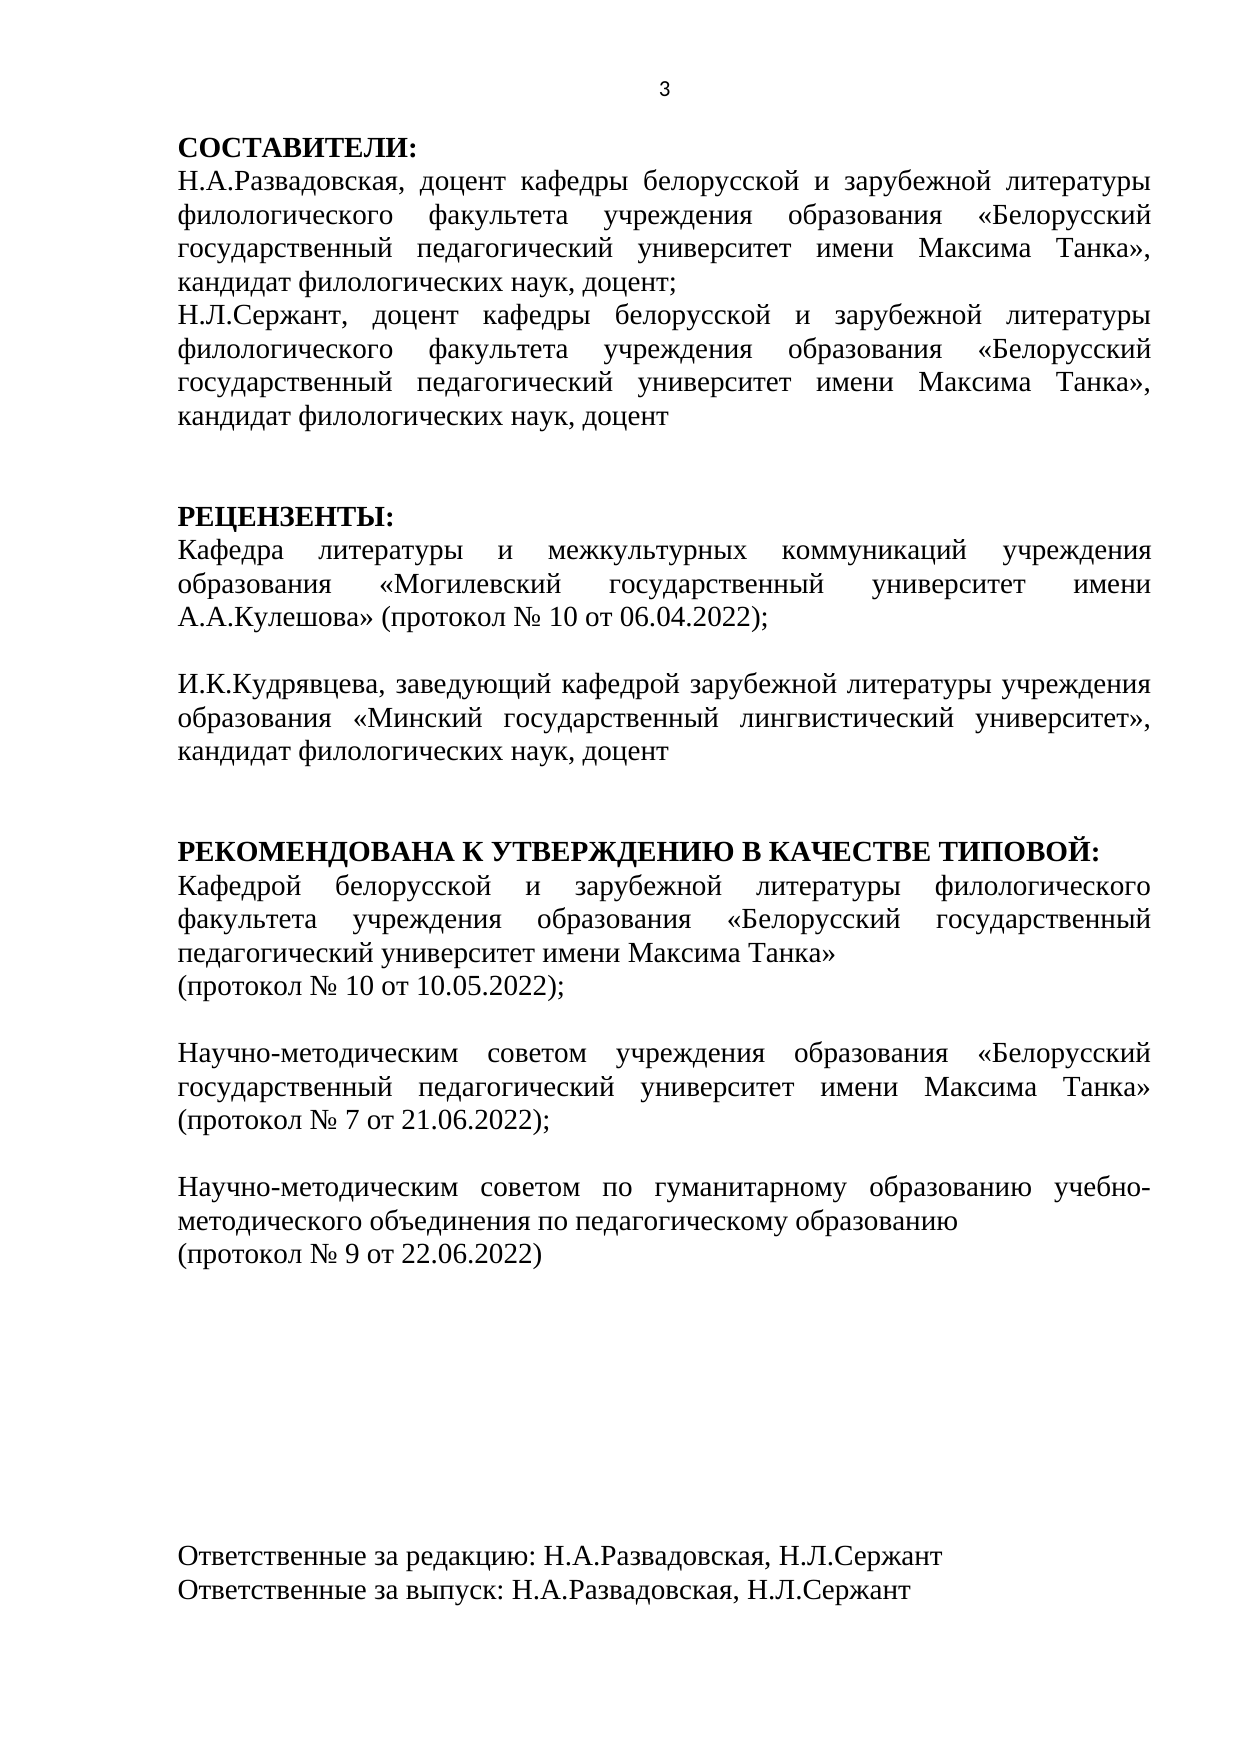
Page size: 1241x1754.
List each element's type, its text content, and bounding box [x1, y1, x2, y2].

text Кафедра литературы и межкультурных коммуникаций учреждения образования «Могилевский государственный университет имени А.А.Кулешова» (протокол № 10 от 06.04.2022); [177, 566, 1152, 633]
text СОСТАВИТЕЛИ: [177, 130, 1152, 163]
text (протокол № 10 от 10.05.2022); [177, 968, 1152, 1002]
text Н.А.Развадовская, доцент кафедры белорусской и зарубежной литературы филологического факультета учреждения образования «Белорусский государственный педагогический университет имени Максима Танка», кандидат филологических наук, доцент; [177, 163, 1152, 297]
text Ответственные за выпуск: Н.А.Развадовская, Н.Л.Сержант [177, 1572, 1152, 1606]
text Н.Л.Сержант, доцент кафедры белорусской и зарубежной литературы филологического факультета учреждения образования «Белорусский государственный педагогический университет имени Максима Танка», кандидат филологических наук, доцент [177, 297, 1152, 432]
text Ответственные за редакцию: Н.А.Развадовская, Н.Л.Сержант [177, 1538, 1152, 1572]
text И.К.Кудрявцева, заведующий кафедрой зарубежной литературы учреждения образования «Минский государственный лингвистический университет», кандидат филологических наук, доцент [177, 666, 1152, 767]
text Научно-методическим советом учреждения образования «Белорусский государственный педагогический университет имени Максима Танка» (протокол № 7 от 21.06.2022); [177, 1035, 1152, 1136]
text Кафедрой белорусской и зарубежной литературы филологического факультета учреждения образования «Белорусский государственный педагогический университет имени Максима Танка» [177, 868, 1152, 968]
text (протокол № 9 от 22.06.2022) [177, 1237, 1152, 1270]
text РЕЦЕНЗЕНТЫ: [177, 499, 1152, 532]
text Научно-методическим советом по гуманитарному образованию учебно-методического объединения по педагогическому образованию [177, 1169, 1152, 1237]
text РЕКОМЕНДОВАНА К УТВЕРЖДЕНИЮ В КАЧЕСТВЕ ТИПОВОЙ: [177, 834, 1152, 868]
